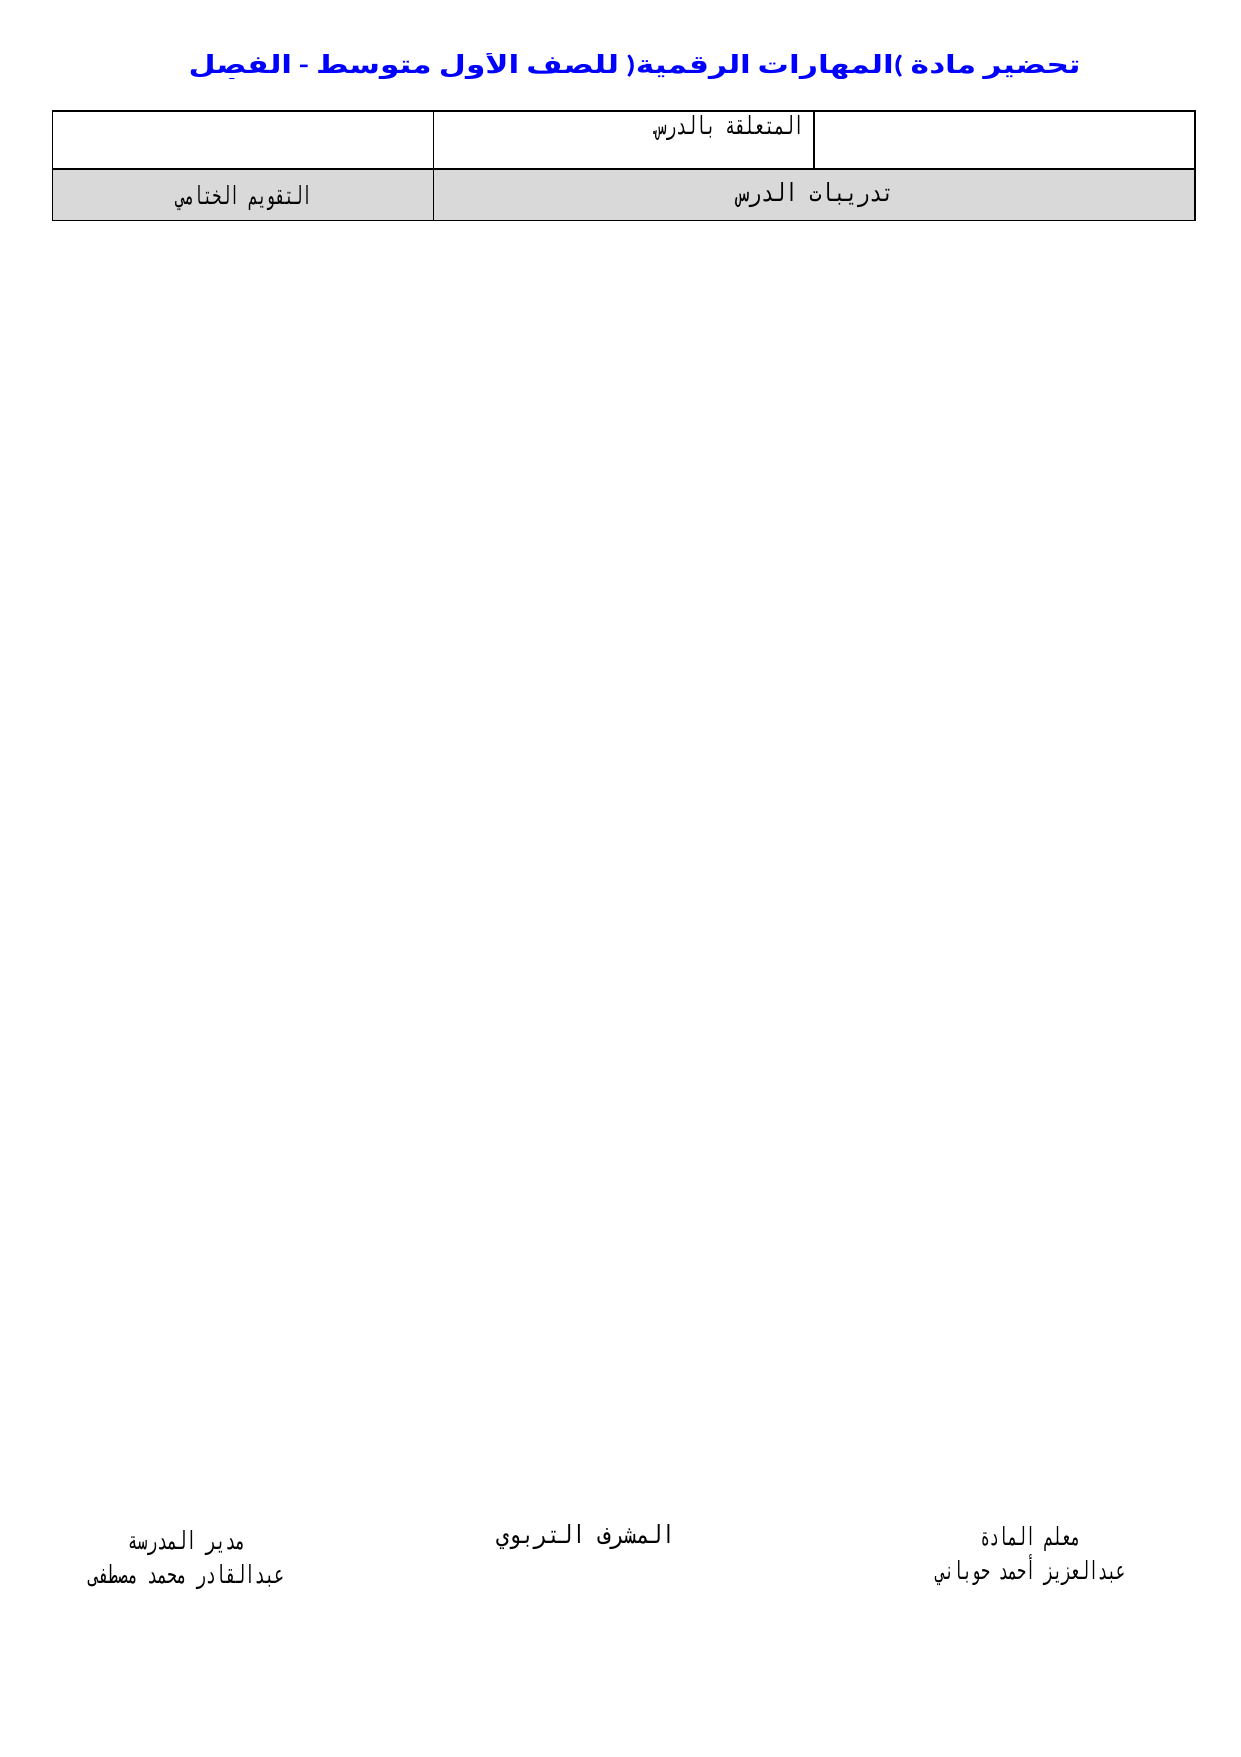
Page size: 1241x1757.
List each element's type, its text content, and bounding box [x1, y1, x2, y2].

table_cell اﻟﺘﻘﻮﻳﻢ اﻟﺨﺘﺎﻣﻲ [53, 170, 433, 220]
table_cell تدريبات الدرس [434, 170, 1194, 220]
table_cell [434, 112, 813, 168]
